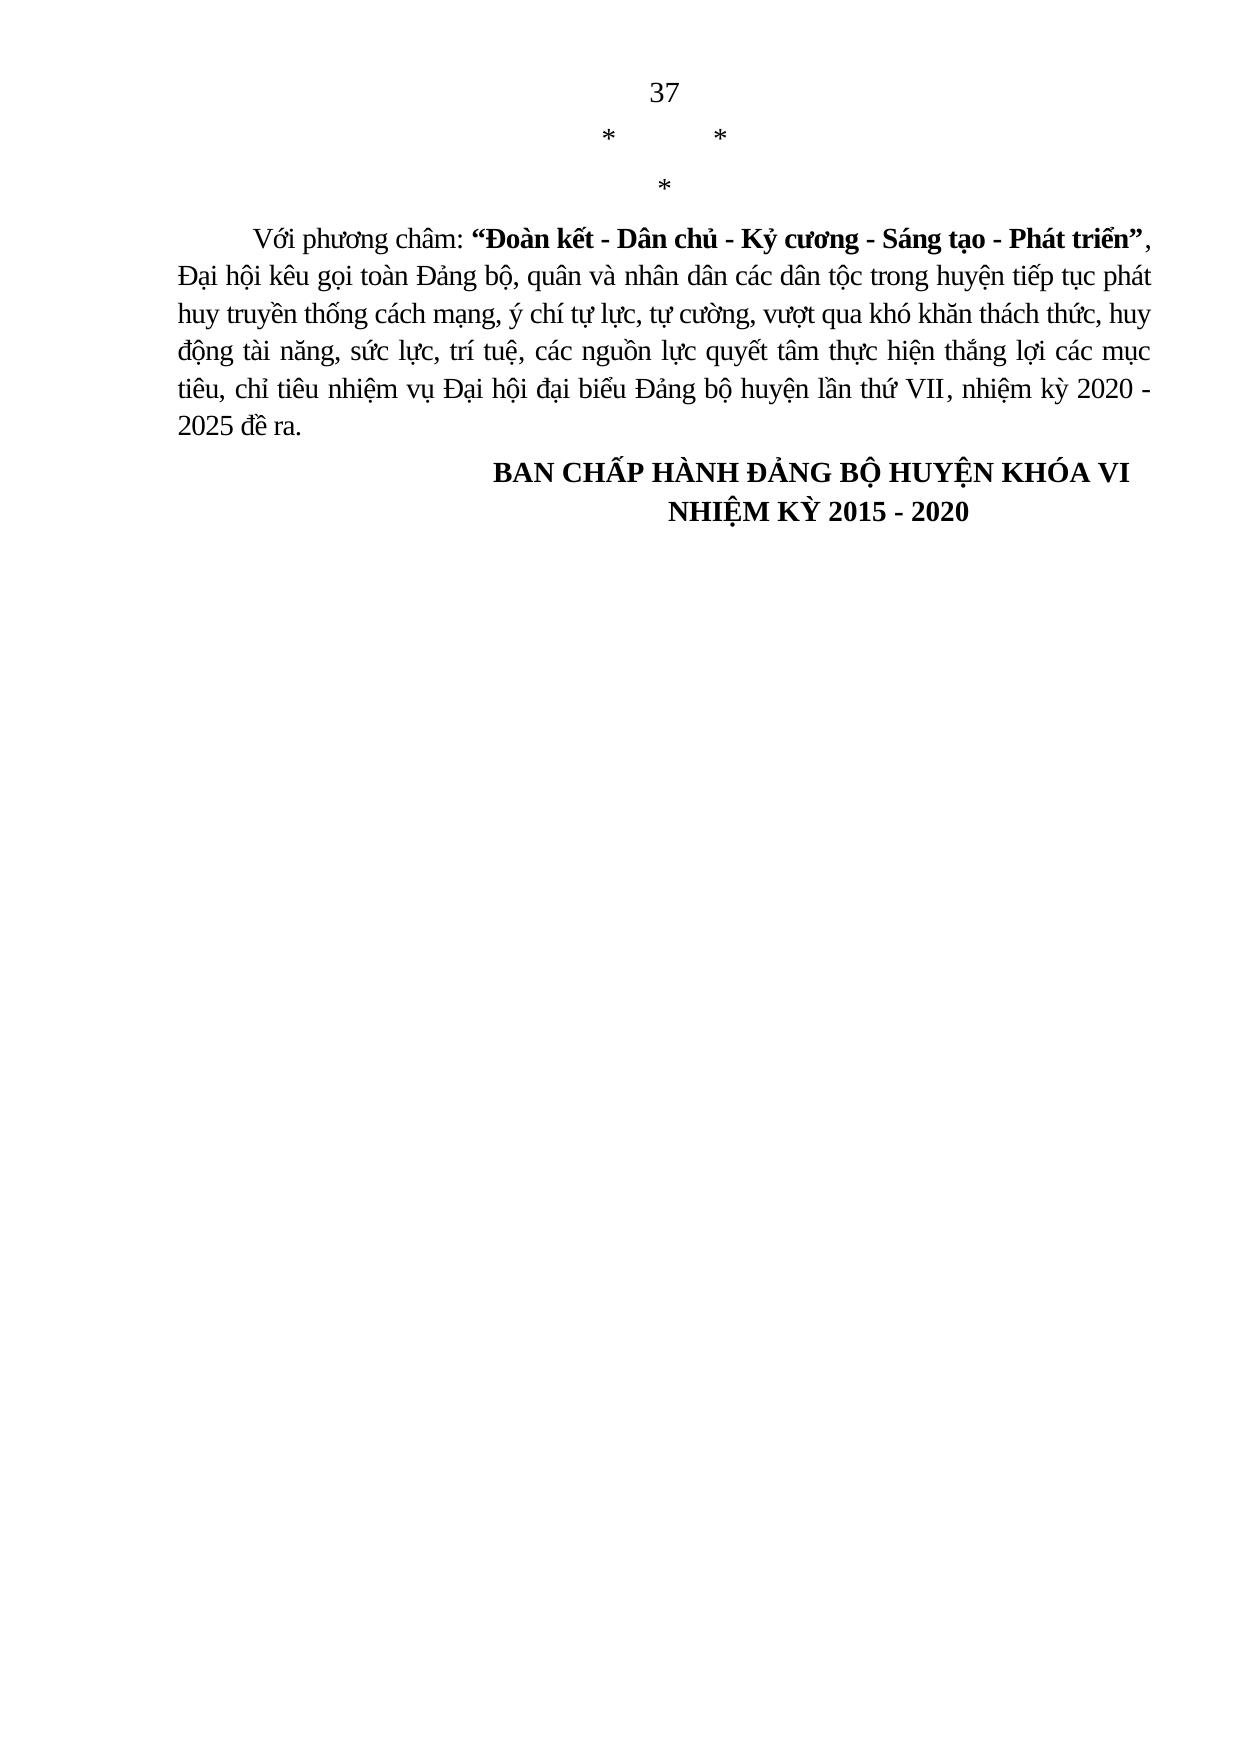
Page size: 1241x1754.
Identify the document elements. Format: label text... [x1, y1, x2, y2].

text BAN CHẤP HÀNH ĐẢNG BỘ HUYỆN KHÓA VI [177, 456, 1152, 489]
text NHIỆM KỲ 2015 - 2020 [177, 494, 1152, 528]
text * [177, 168, 1152, 206]
text Với phương châm: “Đoàn kết - Dân chủ - Kỷ cương - Sáng tạo - Phát triển”, Đại hội kêu gọi toàn Đảng bộ, quân và nhân dân các dân tộc trong huyện tiếp tục phát huy truyền thống cách mạng, ý chí tự lực, tự cường, vượt qua khó khăn thách thức, huy động tài năng, sức lực, trí tuệ, các nguồn lực quyết tâm thực hiện thắng lợi các mục tiêu, chỉ tiêu nhiệm vụ Đại hội đại biểu Đảng bộ huyện lần thứ VII, nhiệm kỳ 2020 - 2025 đề ra. [177, 218, 1152, 443]
text * * [177, 118, 1152, 156]
